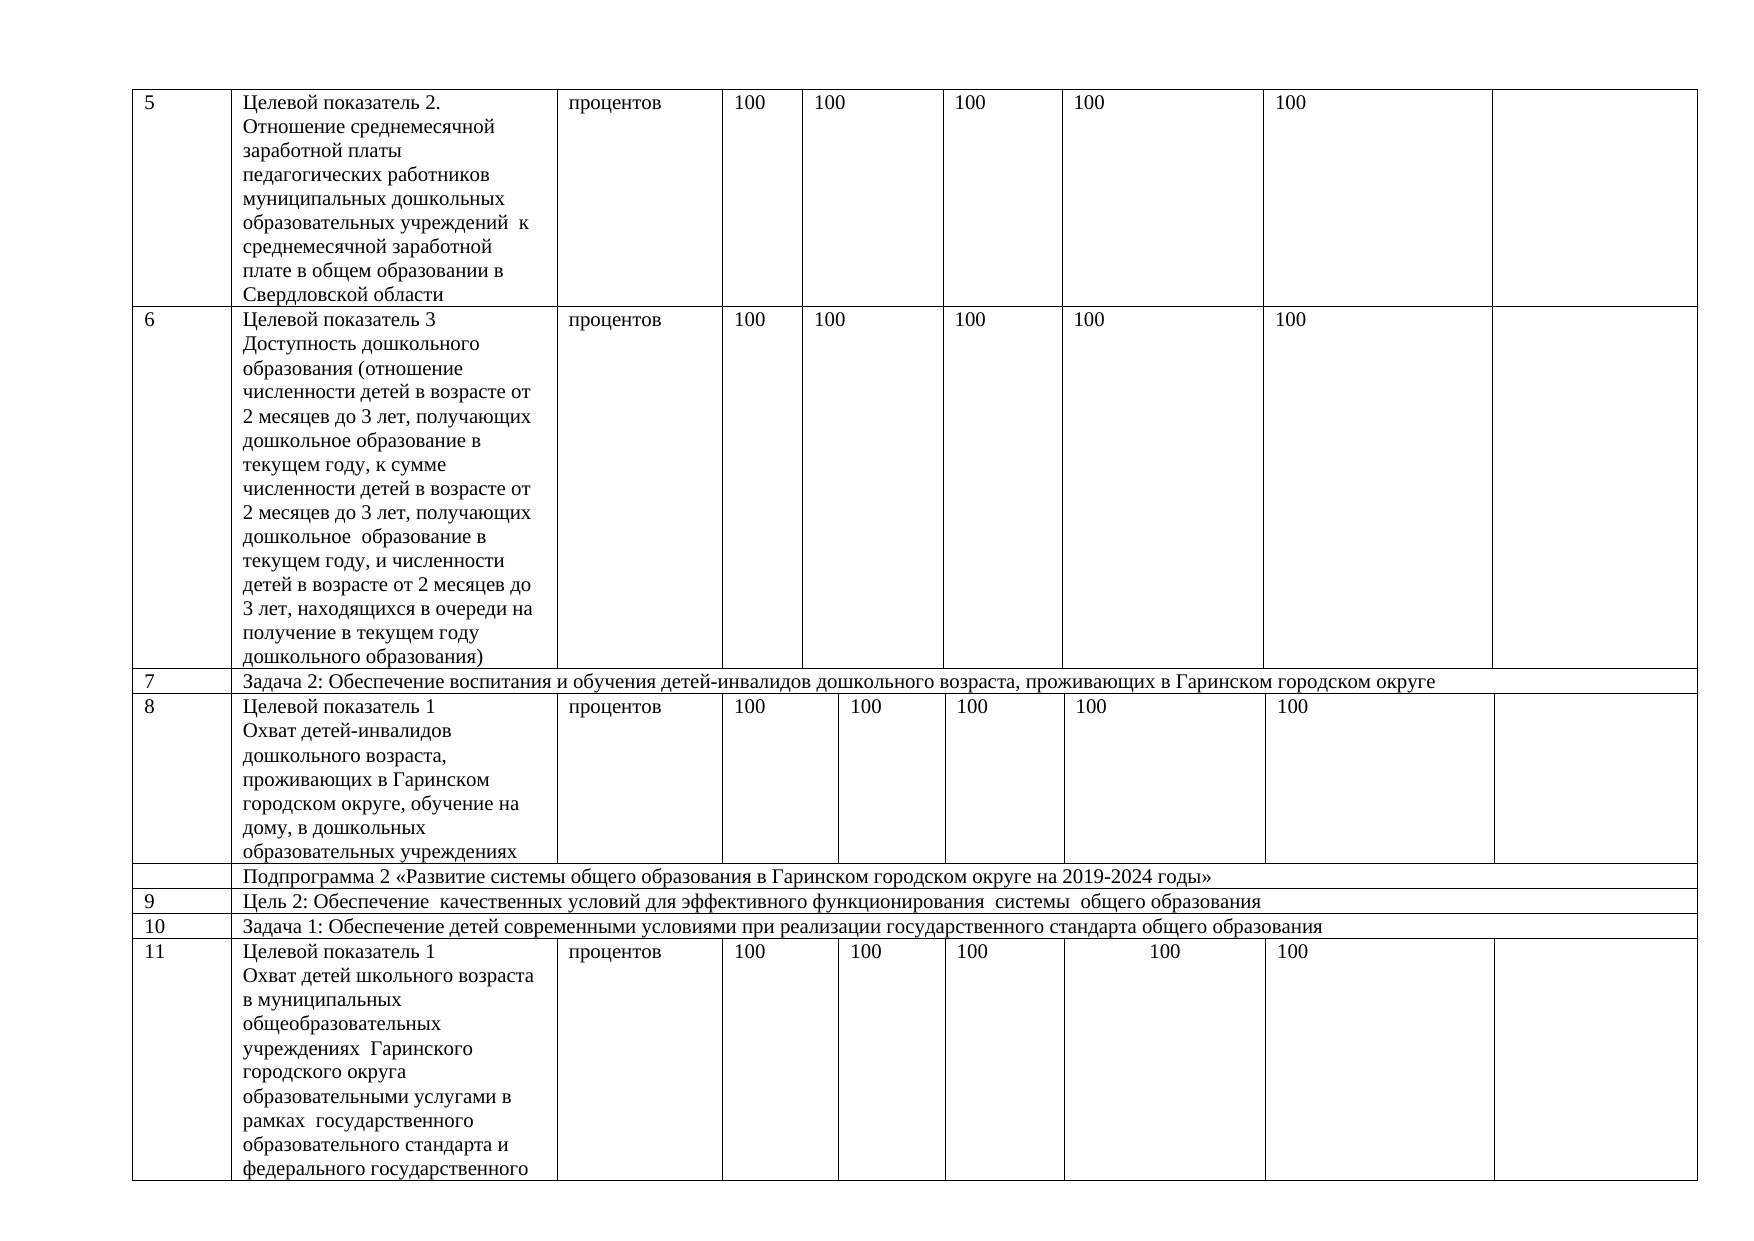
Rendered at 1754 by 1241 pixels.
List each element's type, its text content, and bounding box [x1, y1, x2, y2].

table_cell 100 [1063, 307, 1263, 668]
table_cell 100 [803, 307, 943, 668]
table_cell [1495, 694, 1697, 863]
table_cell 100 [723, 90, 802, 306]
table_cell 100 [1065, 939, 1265, 1180]
table_cell [1493, 307, 1697, 668]
table_cell 100 [1266, 939, 1494, 1180]
table_cell 6 [133, 307, 231, 668]
table_cell процентов [558, 939, 722, 1180]
table_cell 5 [133, 90, 231, 306]
table_cell 100 [946, 939, 1064, 1180]
table_cell Целевой показатель 3 Доступность дошкольного образования (отношение численности детей в возрасте от 2 месяцев до 3 лет, получающих дошкольное образование в текущем году, к сумме численности детей в возрасте от 2 месяцев до 3 лет, получающих дошкольное образование в текущем году, и численности детей в возрасте от 2 месяцев до 3 лет, находящихся в очереди на получение в текущем году дошкольного образования) [232, 307, 557, 668]
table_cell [232, 939, 557, 1180]
table_cell 11 [133, 939, 231, 1180]
table_cell 100 [1065, 694, 1265, 863]
table_cell [1493, 90, 1697, 306]
table_cell [133, 864, 231, 888]
table_cell Задача 1: Обеспечение детей современными условиями при реализации государственного стандарта общего образования [232, 914, 1697, 938]
table_cell Целевой показатель 2. Отношение среднемесячной заработной платы педагогических работников муниципальных дошкольных образовательных учреждений к среднемесячной заработной плате в общем образовании в Свердловской области [232, 90, 557, 306]
table_cell 100 [1266, 694, 1494, 863]
table_cell процентов [558, 307, 722, 668]
table_cell 100 [946, 694, 1064, 863]
table_cell Подпрограмма 2 «Развитие системы общего образования в Гаринском городском округе на 2019-2024 годы» [232, 864, 1697, 888]
table_cell процентов [558, 694, 722, 863]
table_cell 100 [723, 307, 802, 668]
table_cell 100 [723, 939, 838, 1180]
table_cell 100 [944, 307, 1062, 668]
table_cell 10 [133, 914, 231, 938]
table_cell Целевой показатель 1 Охват детей-инвалидов дошкольного возраста, проживающих в Гаринском городском округе, обучение на дому, в дошкольных образовательных учреждениях [232, 694, 557, 863]
table_cell процентов [558, 90, 722, 306]
table_cell Задача 2: Обеспечение воспитания и обучения детей-инвалидов дошкольного возраста, проживающих в Гаринском городском округе [232, 669, 1697, 693]
table_cell 100 [1264, 90, 1492, 306]
table_cell 100 [1063, 90, 1263, 306]
table_cell 100 [839, 694, 945, 863]
table_cell 100 [723, 694, 838, 863]
table_cell 9 [133, 889, 231, 913]
table_cell 8 [133, 694, 231, 863]
table_cell 100 [1264, 307, 1492, 668]
table_cell 100 [839, 939, 945, 1180]
table_cell 7 [133, 669, 231, 693]
table_cell 100 [803, 90, 943, 306]
table_cell [1495, 939, 1697, 1180]
table_cell Цель 2: Обеспечение качественных условий для эффективного функционирования системы общего образования [232, 889, 1697, 913]
table_cell 100 [944, 90, 1062, 306]
